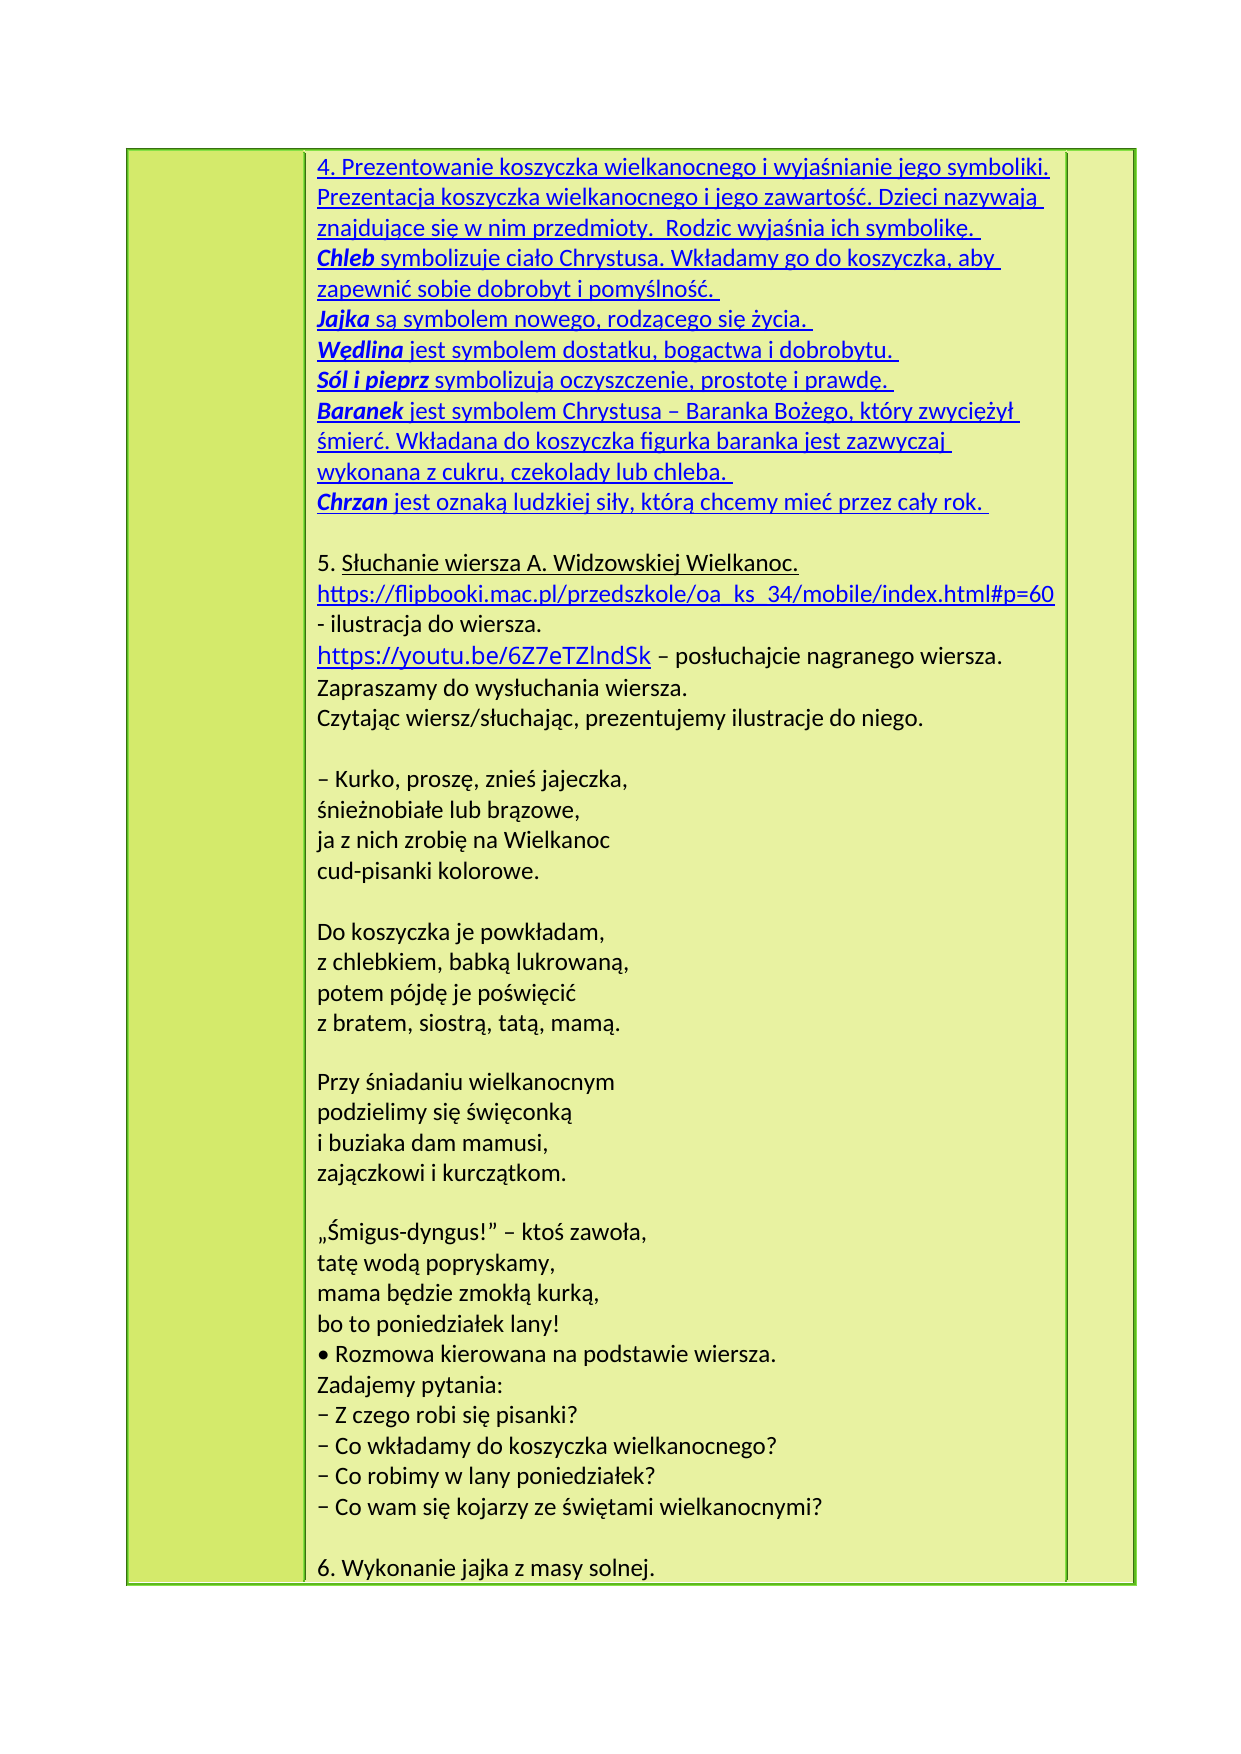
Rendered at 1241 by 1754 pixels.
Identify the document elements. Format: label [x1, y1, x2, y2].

table_cell [304, 150, 1066, 1582]
table_cell [1066, 150, 1133, 1582]
table_cell [129, 150, 304, 1582]
